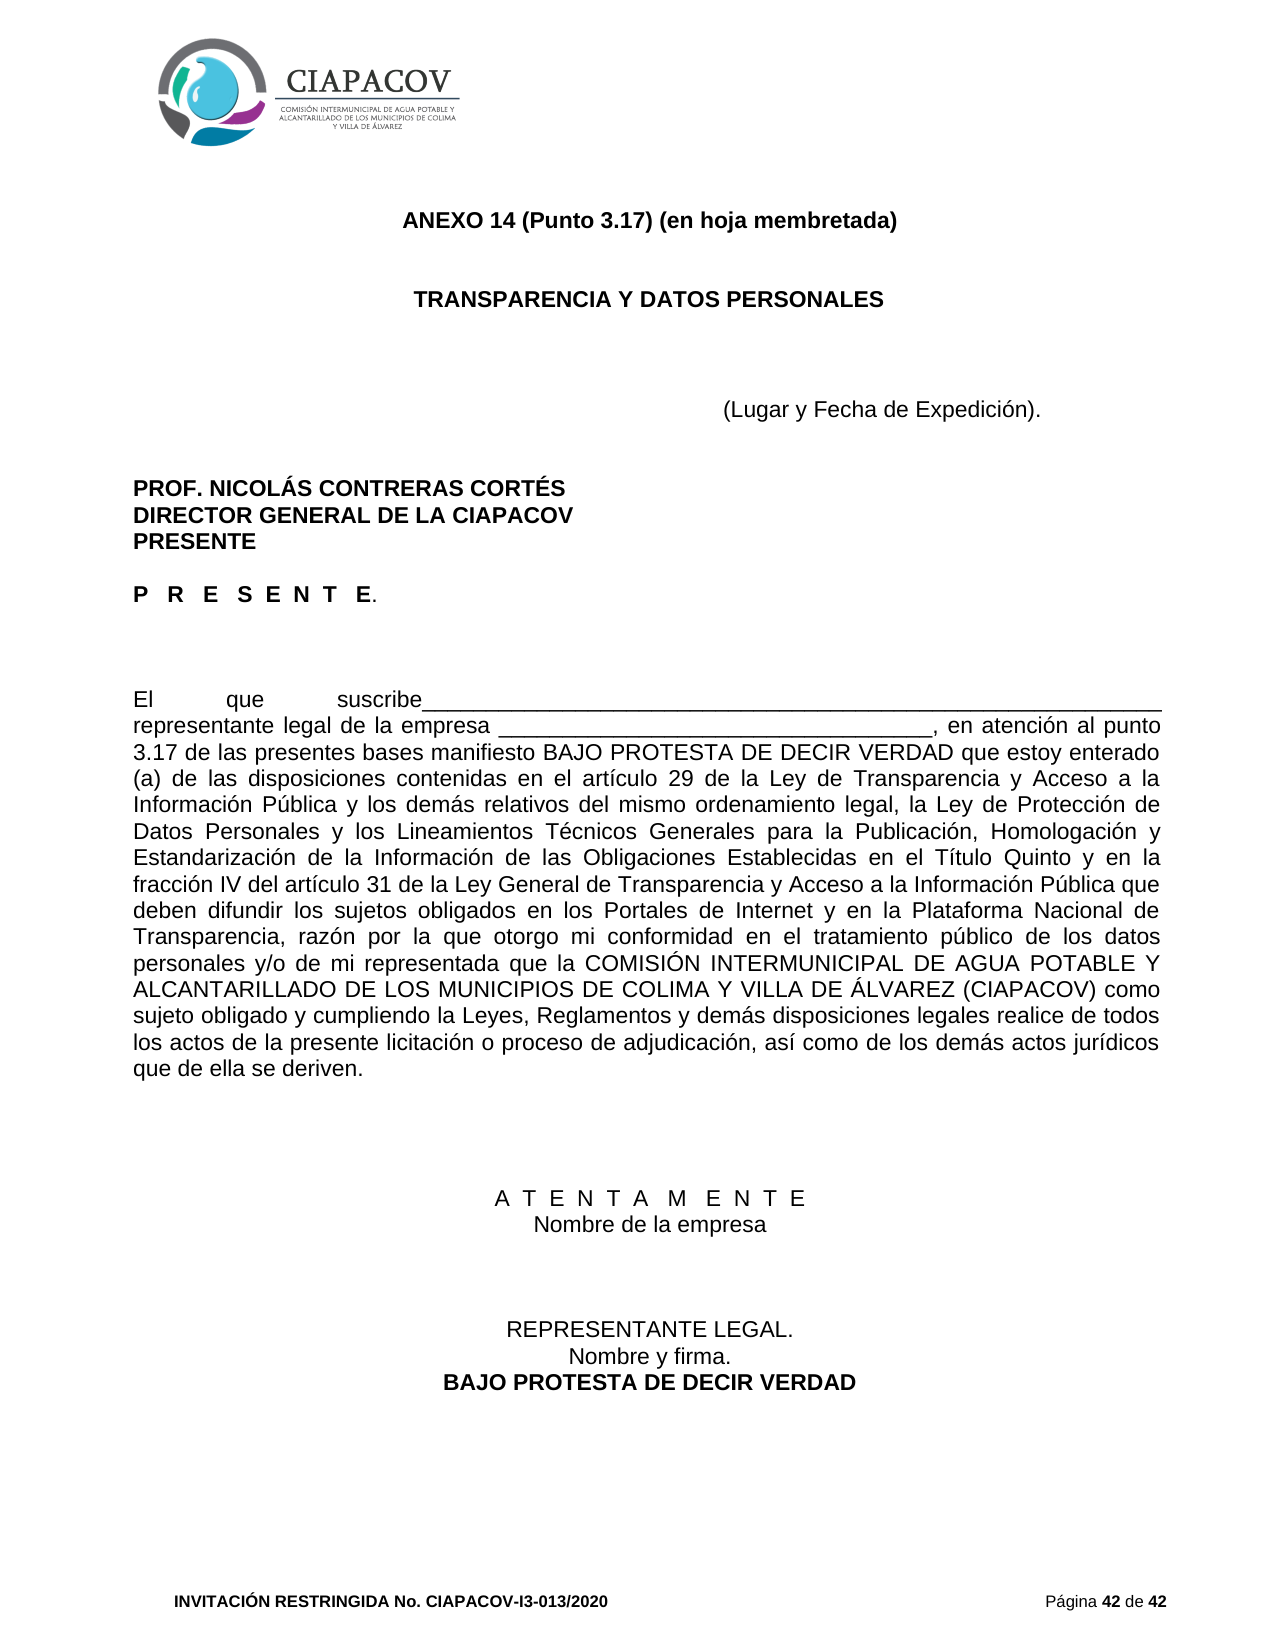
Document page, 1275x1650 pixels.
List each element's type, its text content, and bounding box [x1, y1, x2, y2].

text Nombre de la empresa [133, 1211, 1167, 1237]
text El que suscribe__________________________________________________________ representante legal de la empresa __________________________________, en atención al punto 3.17 de las presentes bases manifiesto BAJO PROTESTA DE DECIR VERDAD que estoy enterado (a) de las disposiciones contenidas en el artículo 29 de la Ley de Transparencia y Acceso a la Información Pública y los demás relativos del mismo ordenamiento legal, la Ley de Protección de Datos Personales y los Lineamientos Técnicos Generales para la Publicación, Homologación y Estandarización de la Información de las Obligaciones Establecidas en el Título Quinto y en la fracción IV del artículo 31 de la Ley General de Transparencia y Acceso a la Información Pública que deben difundir los sujetos obligados en los Portales de Internet y en la Plataforma Nacional de Transparencia, razón por la que otorgo mi conformidad en el tratamiento público de los datos personales y/o de mi representada que la COMISIÓN INTERMUNICIPAL DE AGUA POTABLE Y ALCANTARILLADO DE LOS MUNICIPIOS DE COLIMA Y VILLA DE ÁLVAREZ (CIAPACOV) como sujeto obligado y cumpliendo la Leyes, Reglamentos y demás disposiciones legales realice de todos los actos de la presente licitación o proceso de adjudicación, así como de los demás actos jurídicos que de ella se deriven. [133, 686, 1161, 1081]
text Nombre y firma. [133, 1343, 1167, 1369]
text A T E N T A M E N T E [133, 1184, 1167, 1211]
text PRESENTE [133, 528, 1167, 554]
text DIRECTOR GENERAL DE LA CIAPACOV [133, 502, 1167, 528]
subtitle PROF. NICOLÁS CONTRERAS CORTÉS [133, 475, 1167, 502]
text P R E S E N T E. [133, 581, 1167, 607]
text BAJO PROTESTA DE DECIR VERDAD [133, 1369, 1167, 1395]
text (Lugar y Fecha de Expedición). [723, 396, 1167, 422]
text ANEXO 14 (Punto 3.17) (en hoja membretada) [133, 207, 1167, 233]
text REPRESENTANTE LEGAL. [133, 1316, 1167, 1343]
text TRANSPARENCIA Y DATOS PERSONALES [133, 286, 1164, 312]
picture [153, 36, 464, 151]
